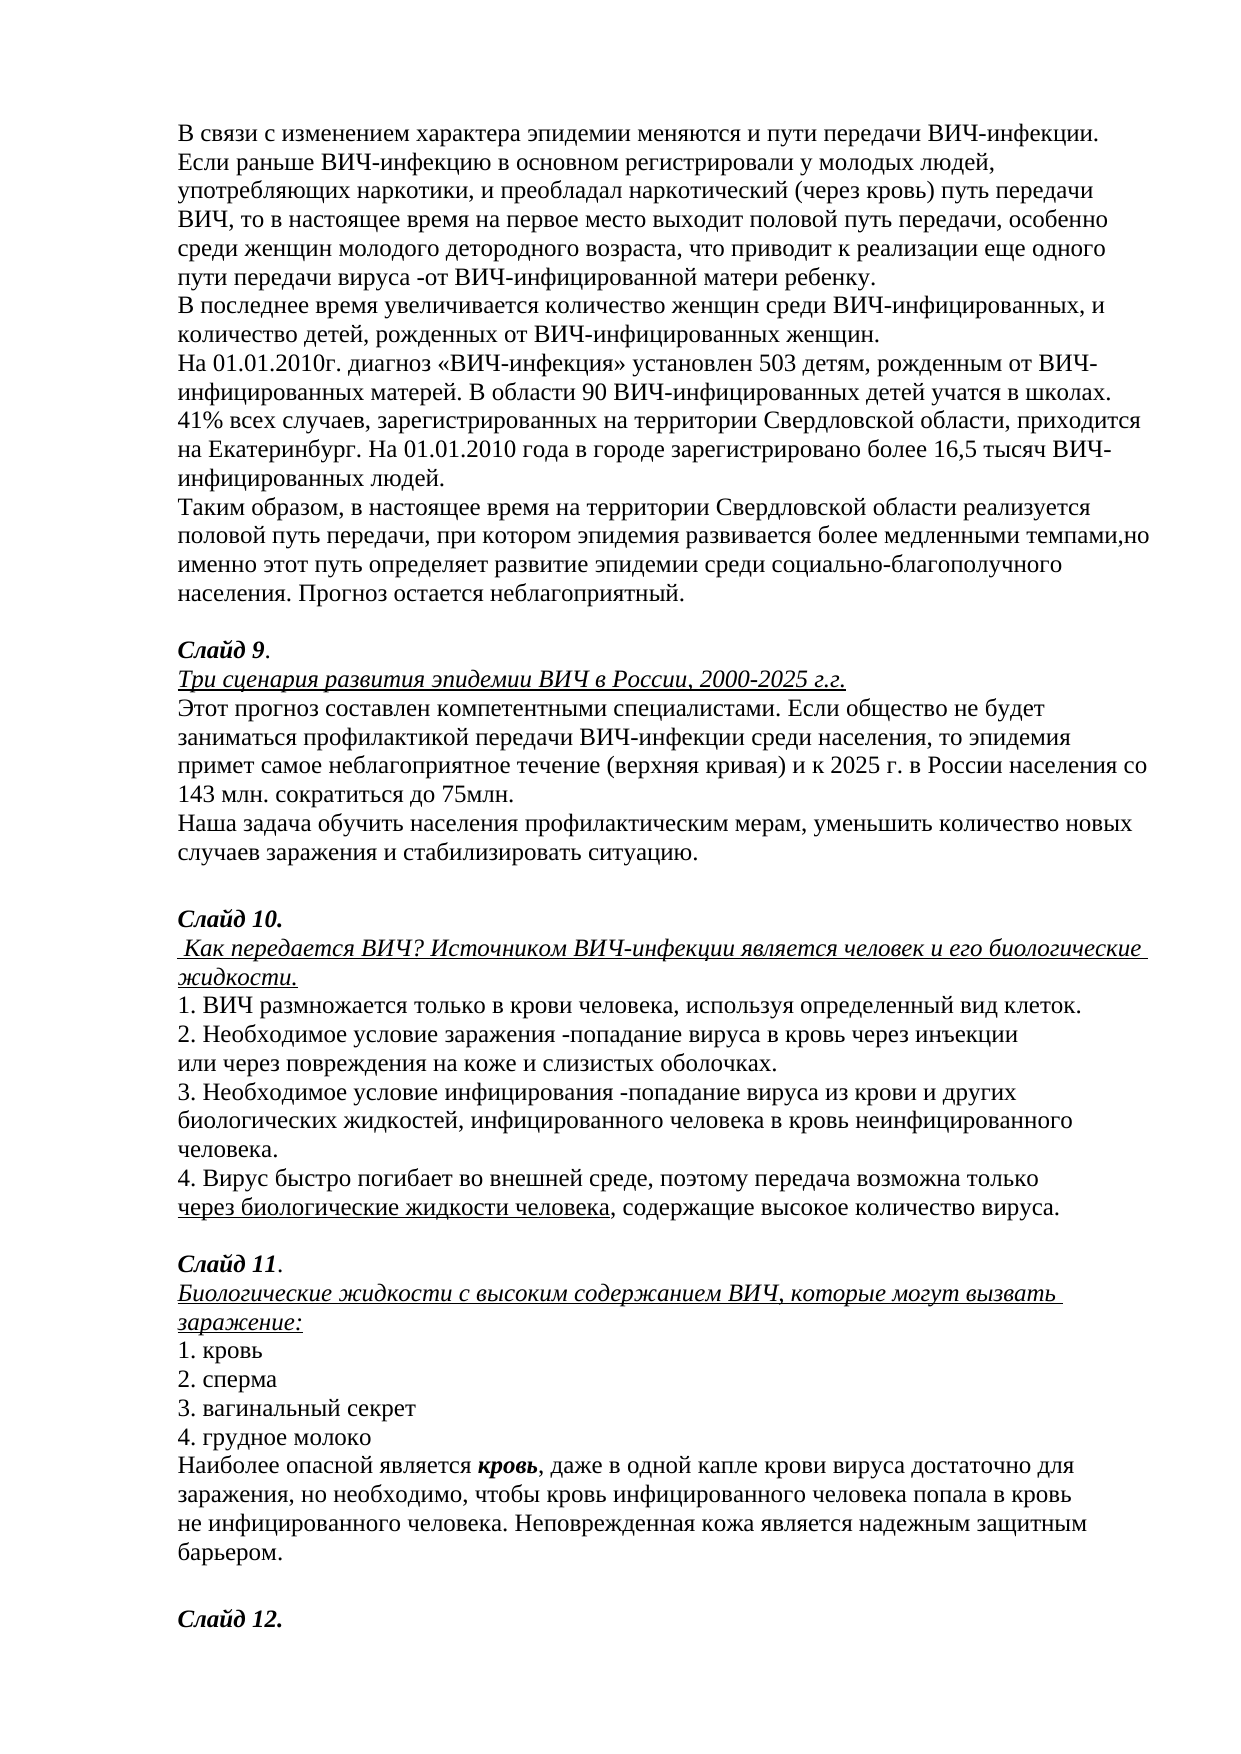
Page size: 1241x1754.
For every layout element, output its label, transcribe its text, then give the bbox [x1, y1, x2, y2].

text не инфицированного человека. Неповрежденная кожа является надежным защитным [177, 1508, 1152, 1537]
text 3. Необходимое условие инфицирования -попадание вируса из крови и других [177, 1077, 1152, 1105]
text Наиболее опасной является кровь, даже в одной капле крови вируса достаточно для заражения, но необходимо, чтобы кровь инфицированного человека попала в кровь [177, 1450, 1152, 1508]
text Три сценария развития эпидемии ВИЧ в России, 2000-2025 г.г. [177, 664, 1152, 693]
text человека. [177, 1134, 1152, 1163]
text пути передачи вируса -от ВИЧ-инфицированной матери ребенку. [177, 262, 1152, 291]
text 41% всех случаев, зарегистрированных на территории Свердловской области, приходится на Екатеринбург. На 01.01.2010 года в городе зарегистрировано более 16,5 тысяч ВИЧ-инфицированных людей. [177, 406, 1152, 492]
text через биологические жидкости человека, содержащие высокое количество вируса. [177, 1192, 1152, 1220]
text 1. ВИЧ размножается только в крови человека, используя определенный вид клеток. [177, 990, 1152, 1019]
text или через повреждения на коже и слизистых оболочках. [177, 1048, 1152, 1077]
text 3. вагинальный секрет [177, 1393, 1152, 1422]
text Биологические жидкости с высоким содержанием ВИЧ, которые могут вызвать заражение: [177, 1278, 1152, 1335]
text инфицированных матерей. В области 90 ВИЧ-инфицированных детей учатся в школах. [177, 377, 1152, 406]
text Слайд 11. [177, 1249, 1152, 1278]
text Слайд 9. [177, 636, 1152, 664]
text 2. сперма [177, 1364, 1152, 1393]
text Наша задача обучить населения профилактическим мерам, уменьшить количество новых случаев заражения и стабилизировать ситуацию. [177, 808, 1152, 866]
text Этот прогноз составлен компетентными специалистами. Если общество не будет заниматься профилактикой передачи ВИЧ-инфекции среди населения, то эпидемия примет самое неблагоприятное течение (верхняя кривая) и к 2025 г. в России населения со 143 млн. сократиться до 75млн. [177, 693, 1152, 808]
text Слайд 10. [177, 904, 1152, 933]
text В последнее время увеличивается количество женщин среди ВИЧ-инфицированных, и количество детей, рожденных от ВИЧ-инфицированных женщин. [177, 291, 1152, 348]
text 4. Вирус быстро погибает во внешней среде, поэтому передача возможна только [177, 1163, 1152, 1192]
text 1. кровь [177, 1335, 1152, 1364]
text среди женщин молодого детородного возраста, что приводит к реализации еще одного [177, 233, 1152, 262]
text ВИЧ, то в настоящее время на первое место выходит половой путь передачи, особенно [177, 204, 1152, 233]
text 4. грудное молоко [177, 1422, 1152, 1450]
text 2. Необходимое условие заражения -попадание вируса в кровь через инъекции [177, 1019, 1152, 1048]
text В связи с изменением характера эпидемии меняются и пути передачи ВИЧ-инфекции. Если раньше ВИЧ-инфекцию в основном регистрировали у молодых людей, употребляющих наркотики, и преобладал наркотический (через кровь) путь передачи [177, 118, 1152, 204]
text На 01.01.2010г. диагноз «ВИЧ-инфекция» установлен 503 детям, рожденным от ВИЧ- [177, 348, 1152, 377]
text биологических жидкостей, инфицированного человека в кровь неинфицированного [177, 1105, 1152, 1134]
text Слайд 12. [177, 1604, 1152, 1632]
text барьером. [177, 1537, 1152, 1565]
text Таким образом, в настоящее время на территории Свердловской области реализуется половой путь передачи, при котором эпидемия развивается более медленными темпами,но именно этот путь определяет развитие эпидемии среди социально-благополучного населения. Прогноз остается неблагоприятный. [177, 492, 1152, 607]
text Как передается ВИЧ? Источником ВИЧ-инфекции является человек и его биологические жидкости. [177, 933, 1152, 990]
